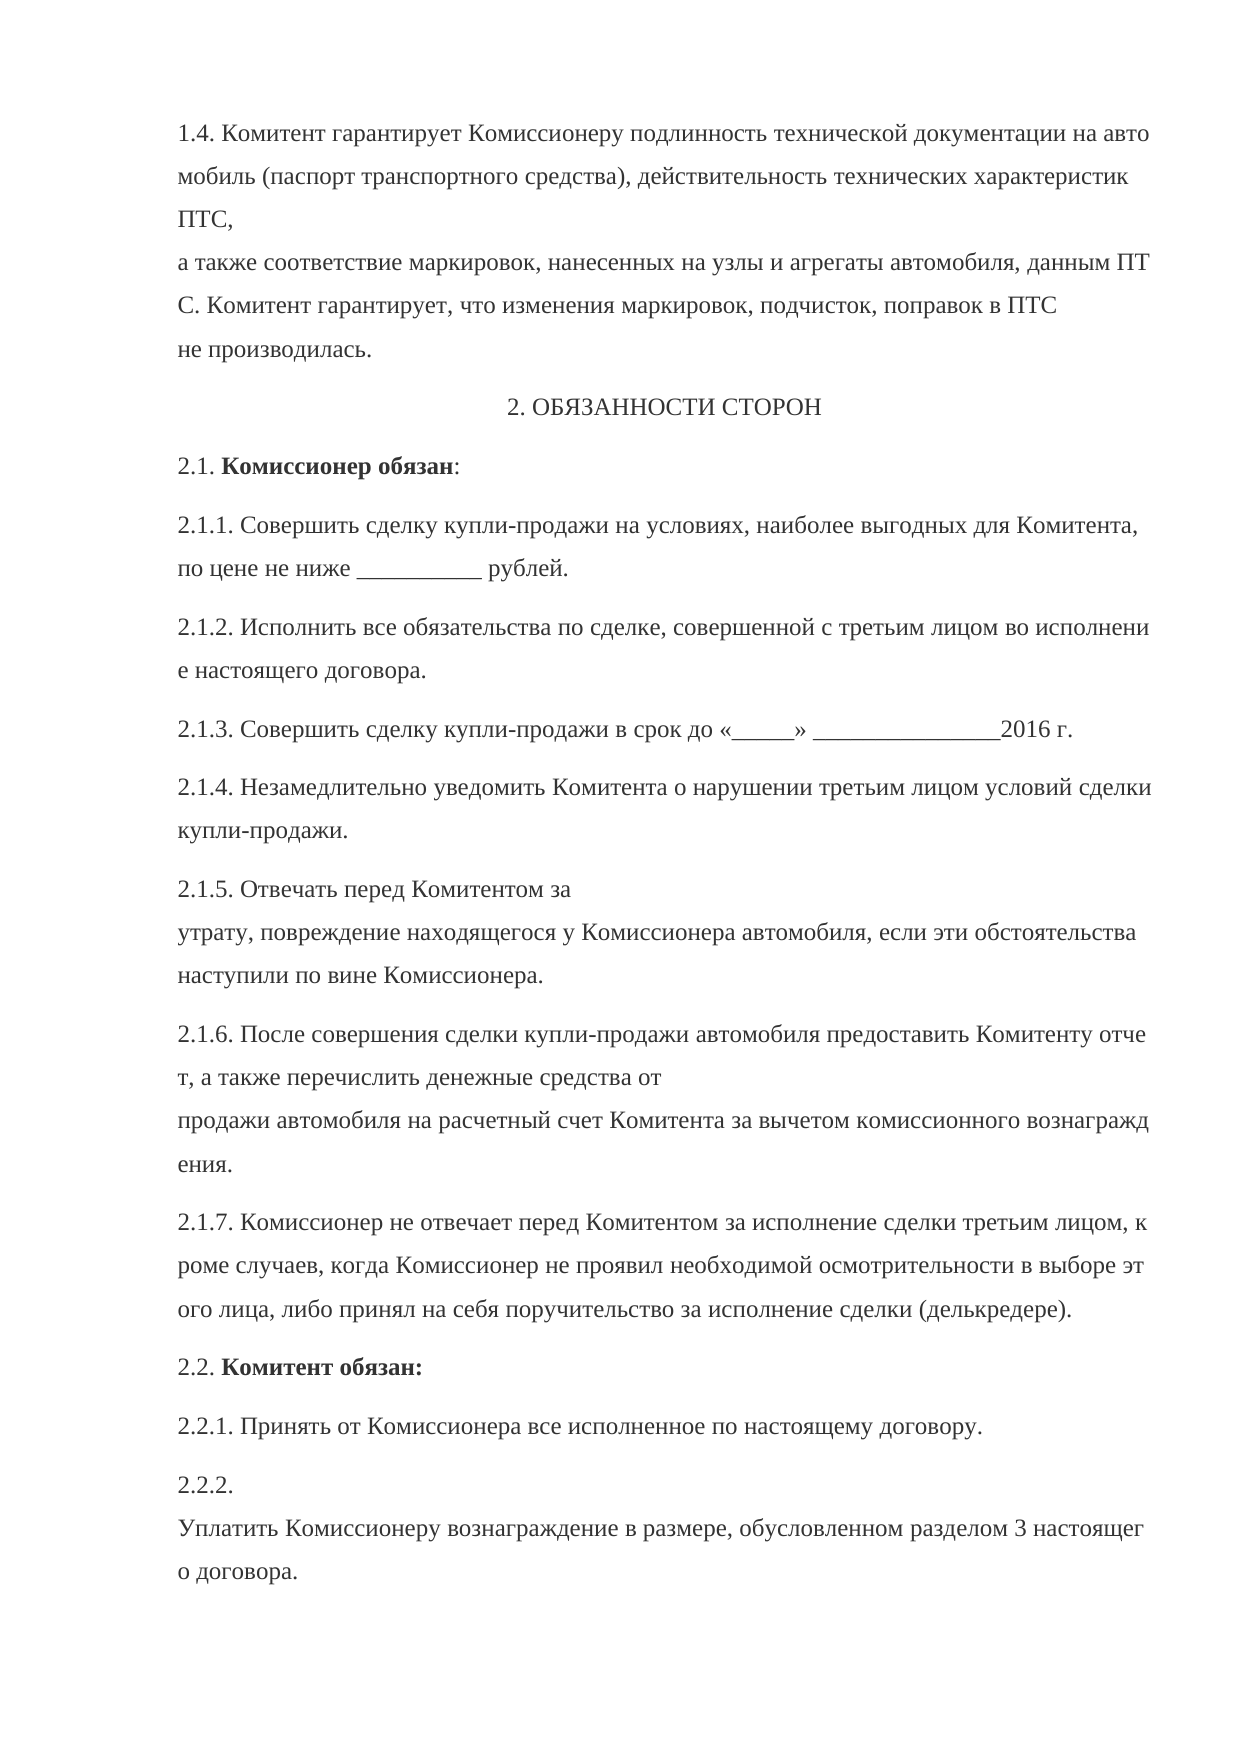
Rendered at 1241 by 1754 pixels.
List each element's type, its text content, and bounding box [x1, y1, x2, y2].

text 2.1.4. Незамедлительно уведомить Комитента о нарушении третьим лицом условий сделки купли-продажи. [177, 772, 1152, 844]
text 2.2.1. Принять от Комиссионера все исполненное по настоящему договору. [177, 1411, 1152, 1440]
text 2.1.7. Комиссионер не отвечает перед Комитентом за исполнение сделки третьим лицом, кроме случаев, когда Комиссионер не проявил необходимой осмотрительности в выборе этого лица, либо принял на себя поручительство за исполнение сделки (делькредере). [177, 1207, 1152, 1322]
text 2.1.2. Исполнить все обязательства по сделке, совершенной с третьим лицом во исполнение настоящего договора. [177, 612, 1152, 684]
text 2.1. Комиссионер обязан: [177, 451, 1152, 480]
text 2.1.1. Совершить сделку купли-продажи на условиях, наиболее выгодных для Комитента, по цене не ниже __________ рублей. [177, 510, 1152, 582]
text 1.4. Комитент гарантирует Комиссионеру подлинность технической документации на автомобиль (паспорт транспортного средства), действительность технических характеристик ПТС, а также соответствие маркировок, нанесенных на узлы и агрегаты автомобиля, данным ПТС. Комитент гарантирует, что изменения маркировок, подчисток, поправок в ПТС не производилась. [177, 118, 1152, 362]
text 2.2.2. Уплатить Комиссионеру вознаграждение в размере, обусловленном разделом 3 настоящего договора. [177, 1470, 1152, 1585]
text 2.1.3. Совершить сделку купли-продажи в срок до «_____» _______________2016 г. [177, 714, 1152, 742]
text 2. ОБЯЗАННОСТИ СТОРОН [177, 392, 1152, 421]
text 2.2. Комитент обязан: [177, 1352, 1152, 1381]
text 2.1.6. После совершения сделки купли-продажи автомобиля предоставить Комитенту отчет, а также перечислить денежные средства от продажи автомобиля на расчетный счет Комитента за вычетом комиссионного вознаграждения. [177, 1019, 1152, 1177]
text 2.1.5. Отвечать перед Комитентом за утрату, повреждение находящегося у Комиссионера автомобиля, если эти обстоятельства наступили по вине Комиссионера. [177, 874, 1152, 989]
